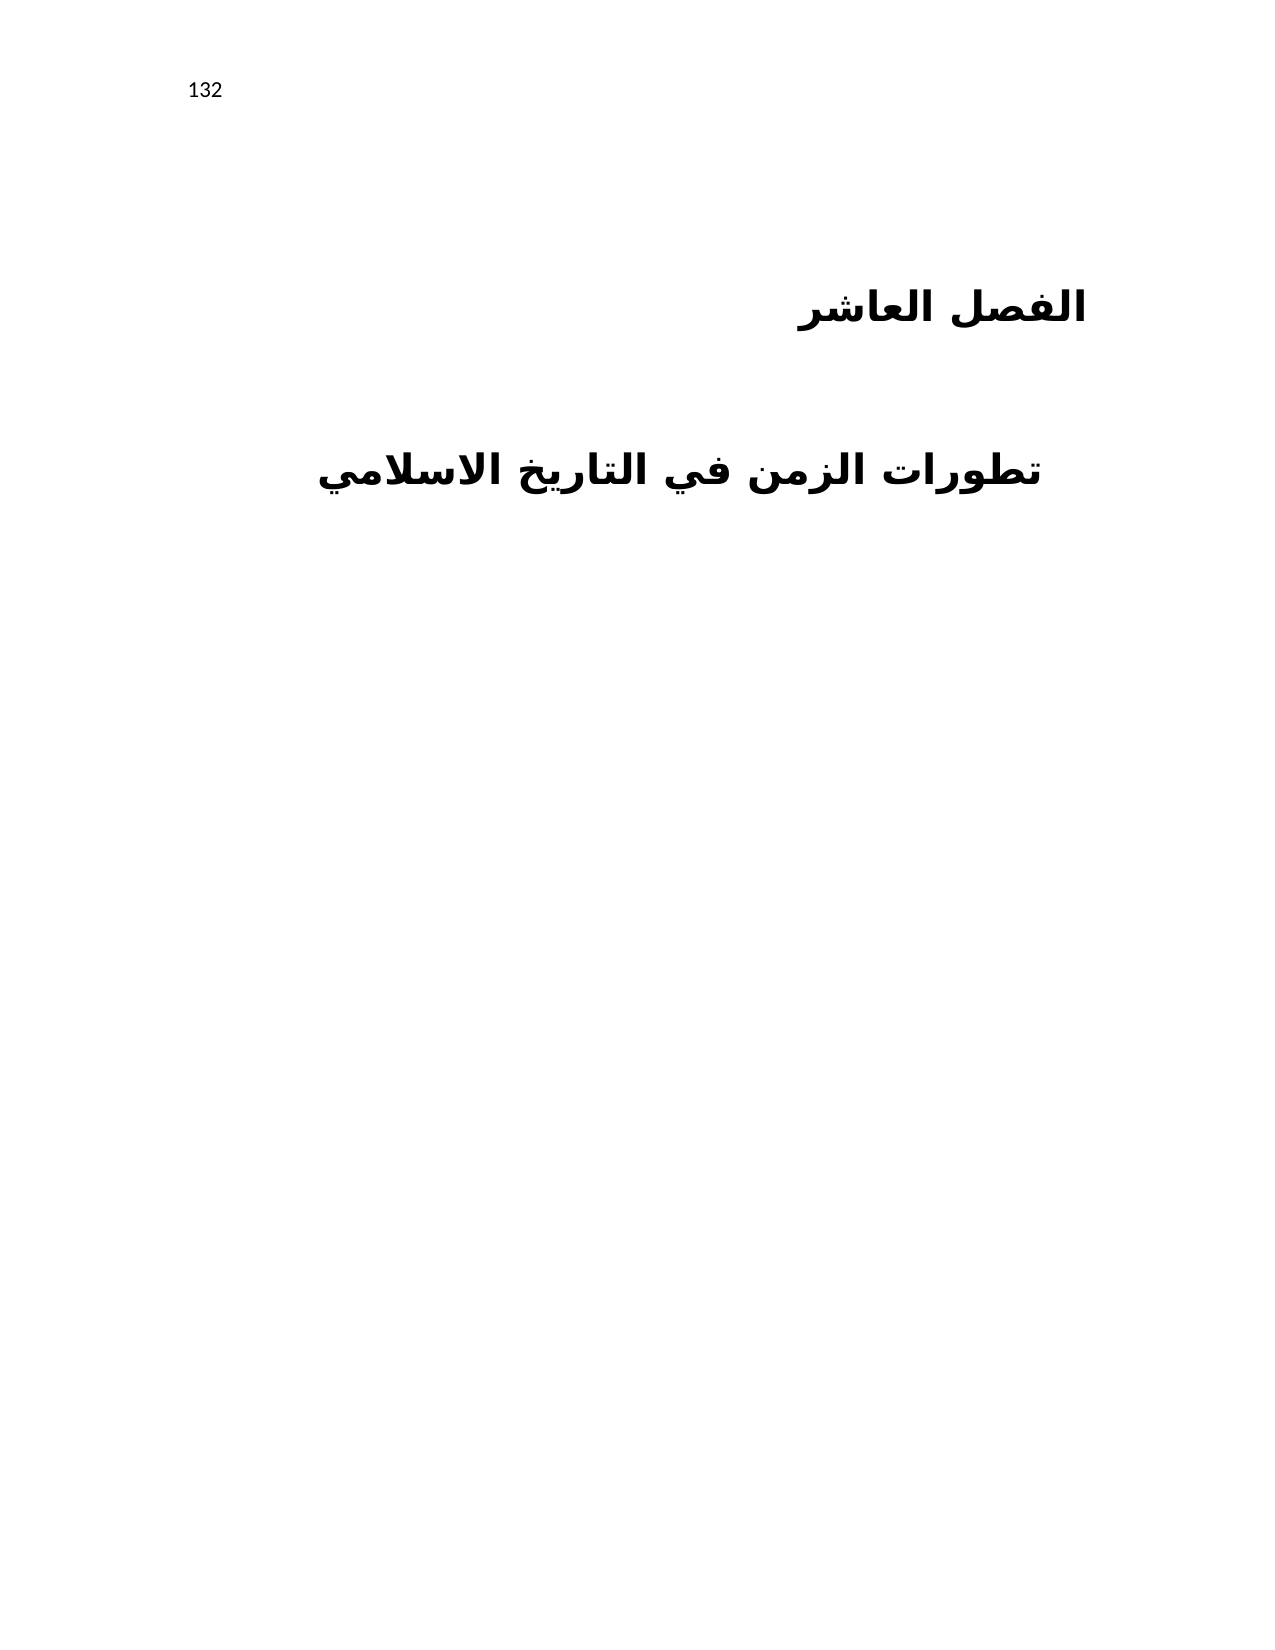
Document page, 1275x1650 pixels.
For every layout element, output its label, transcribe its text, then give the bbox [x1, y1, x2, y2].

text الفصل العاشر [187, 283, 1087, 331]
text تطورات الزمن في التاريخ الاسلامي [187, 446, 1087, 494]
